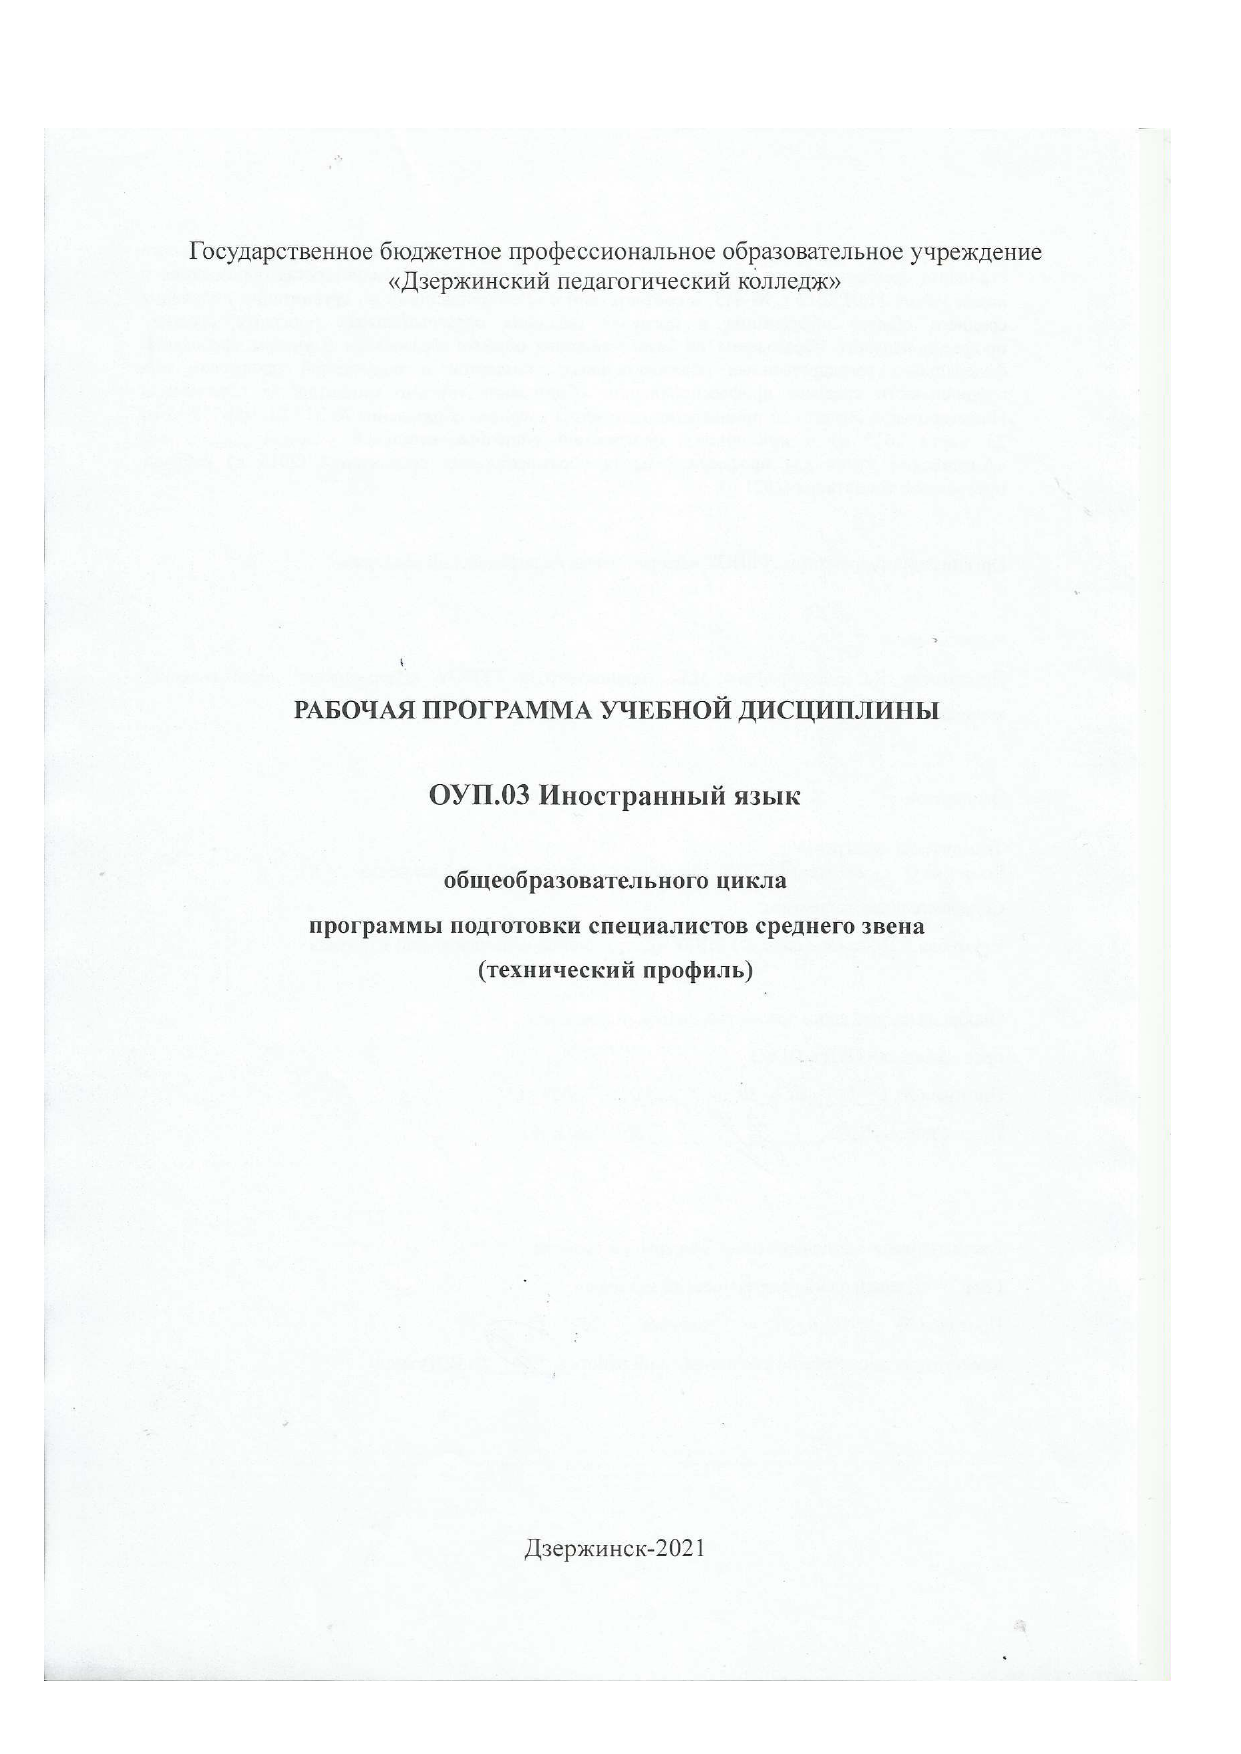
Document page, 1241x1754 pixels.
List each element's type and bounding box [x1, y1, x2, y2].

picture [44, 128, 1171, 1681]
